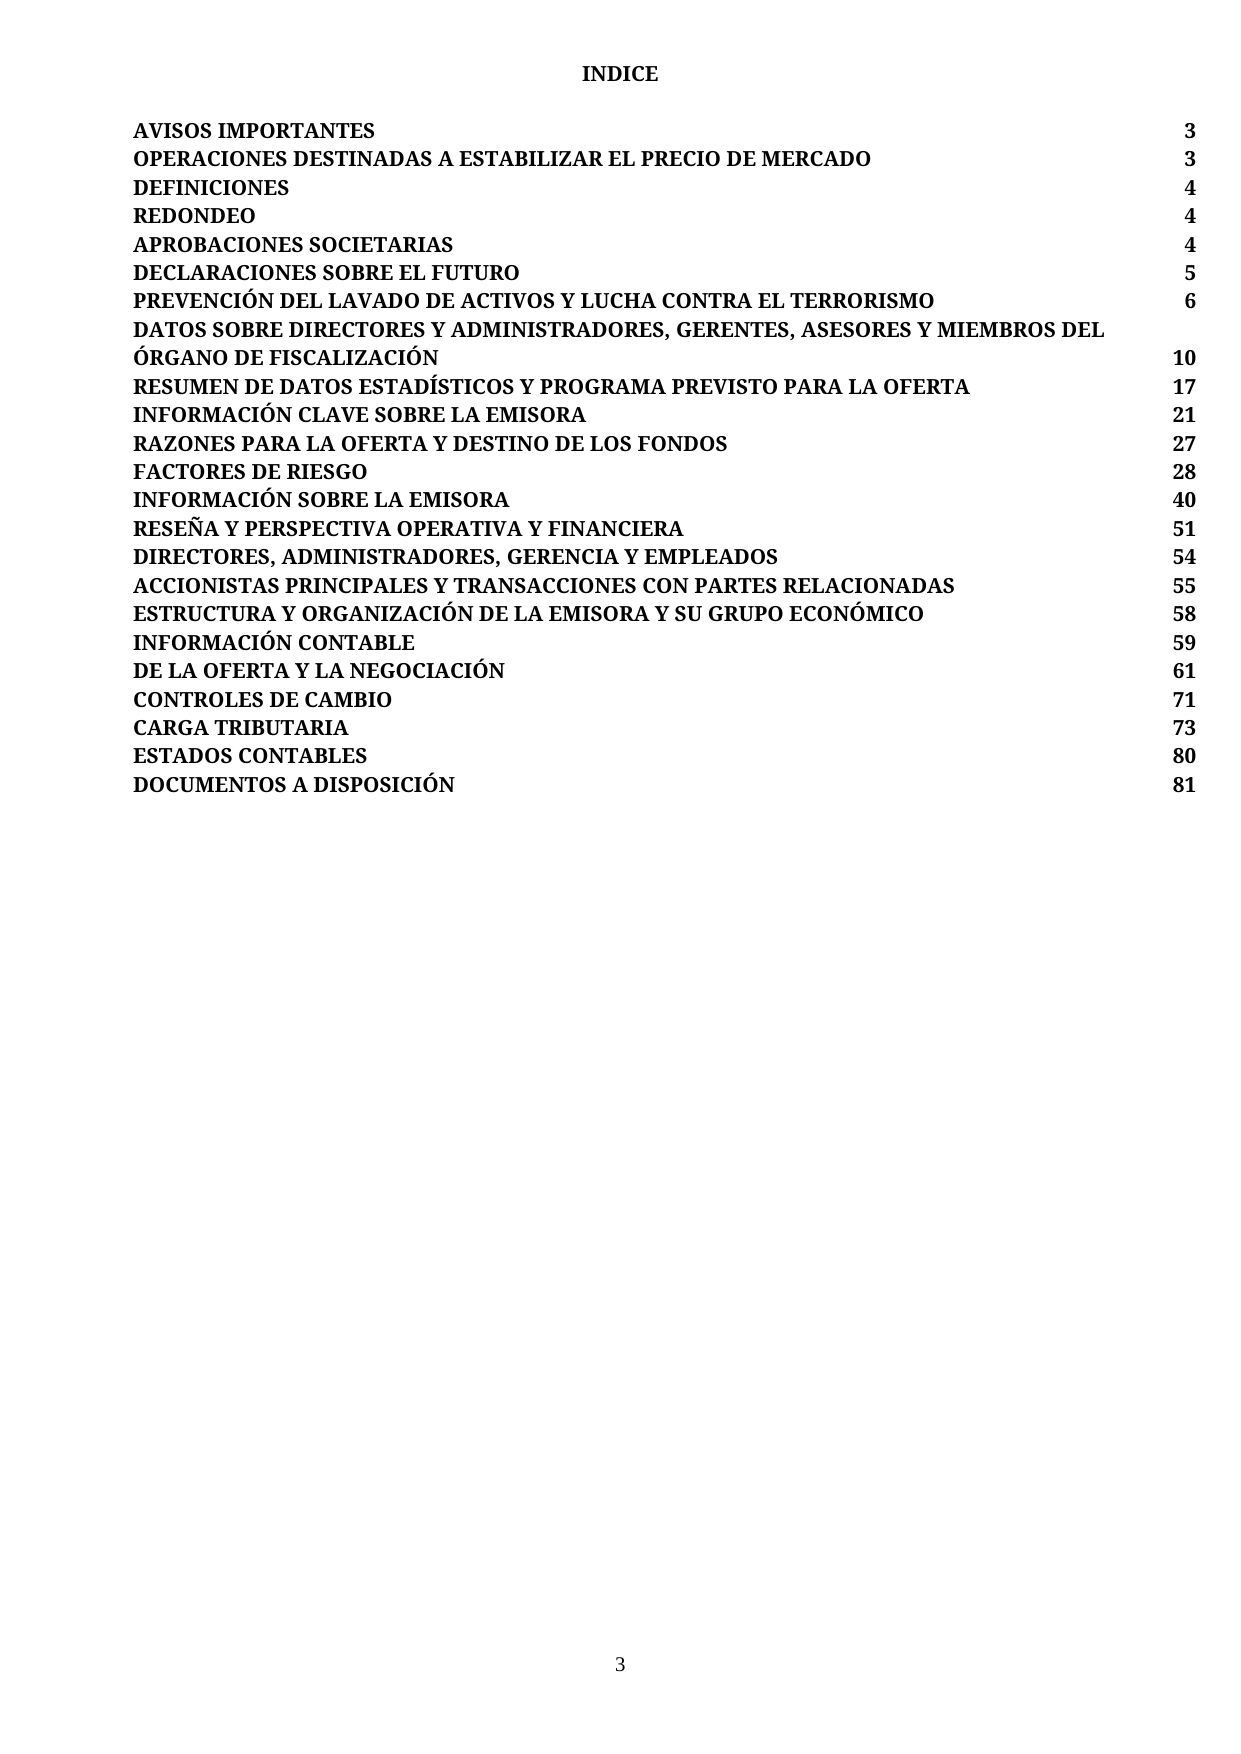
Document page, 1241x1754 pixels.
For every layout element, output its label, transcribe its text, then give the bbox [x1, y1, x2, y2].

text CONTROLES DE CAMBIO 71 [133, 685, 1107, 713]
text ESTADOS CONTABLES 80 [133, 742, 1107, 770]
text INFORMACIÓN SOBRE LA EMISORA 40 [133, 486, 1107, 514]
text DOCUMENTOS A DISPOSICIÓN 81 [133, 770, 1107, 798]
text DIRECTORES, ADMINISTRADORES, GERENCIA Y EMPLEADOS 54 [133, 542, 1107, 571]
text DECLARACIONES SOBRE EL FUTURO 5 [133, 258, 1107, 287]
text RESUMEN DE DATOS ESTADÍSTICOS Y PROGRAMA PREVISTO PARA LA OFERTA 17 [133, 372, 1107, 400]
text INFORMACIÓN CONTABLE 59 [133, 628, 1107, 656]
text AVISOS IMPORTANTES 3 [133, 116, 1107, 144]
text CARGA TRIBUTARIA 73 [133, 713, 1107, 742]
text RAZONES PARA LA OFERTA Y DESTINO DE LOS FONDOS 27 [133, 429, 1107, 457]
text DE LA OFERTA Y LA NEGOCIACIÓN 61 [133, 656, 1107, 685]
text PREVENCIÓN DEL LAVADO DE ACTIVOS Y LUCHA CONTRA EL TERRORISMO 6 [133, 287, 1107, 315]
text ACCIONISTAS PRINCIPALES Y TRANSACCIONES CON PARTES RELACIONADAS 55 [133, 571, 1107, 599]
text APROBACIONES SOCIETARIAS 4 [133, 230, 1107, 258]
text INFORMACIÓN CLAVE SOBRE LA EMISORA 21 [133, 400, 1107, 429]
text OPERACIONES DESTINADAS A ESTABILIZAR EL PRECIO DE MERCADO 3 [133, 144, 1107, 173]
text ESTRUCTURA Y ORGANIZACIÓN DE LA EMISORA Y SU GRUPO ECONÓMICO 58 [133, 599, 1107, 628]
text FACTORES DE RIESGO 28 [133, 457, 1107, 486]
text INDICE [133, 59, 1107, 87]
text RESEÑA Y PERSPECTIVA OPERATIVA Y FINANCIERA 51 [133, 514, 1107, 542]
text REDONDEO 4 [133, 201, 1107, 230]
text DATOS SOBRE DIRECTORES Y ADMINISTRADORES, GERENTES, ASESORES Y MIEMBROS DEL ÓRGANO DE FISCALIZACIÓN 10 [133, 315, 1107, 372]
text DEFINICIONES 4 [133, 173, 1107, 201]
